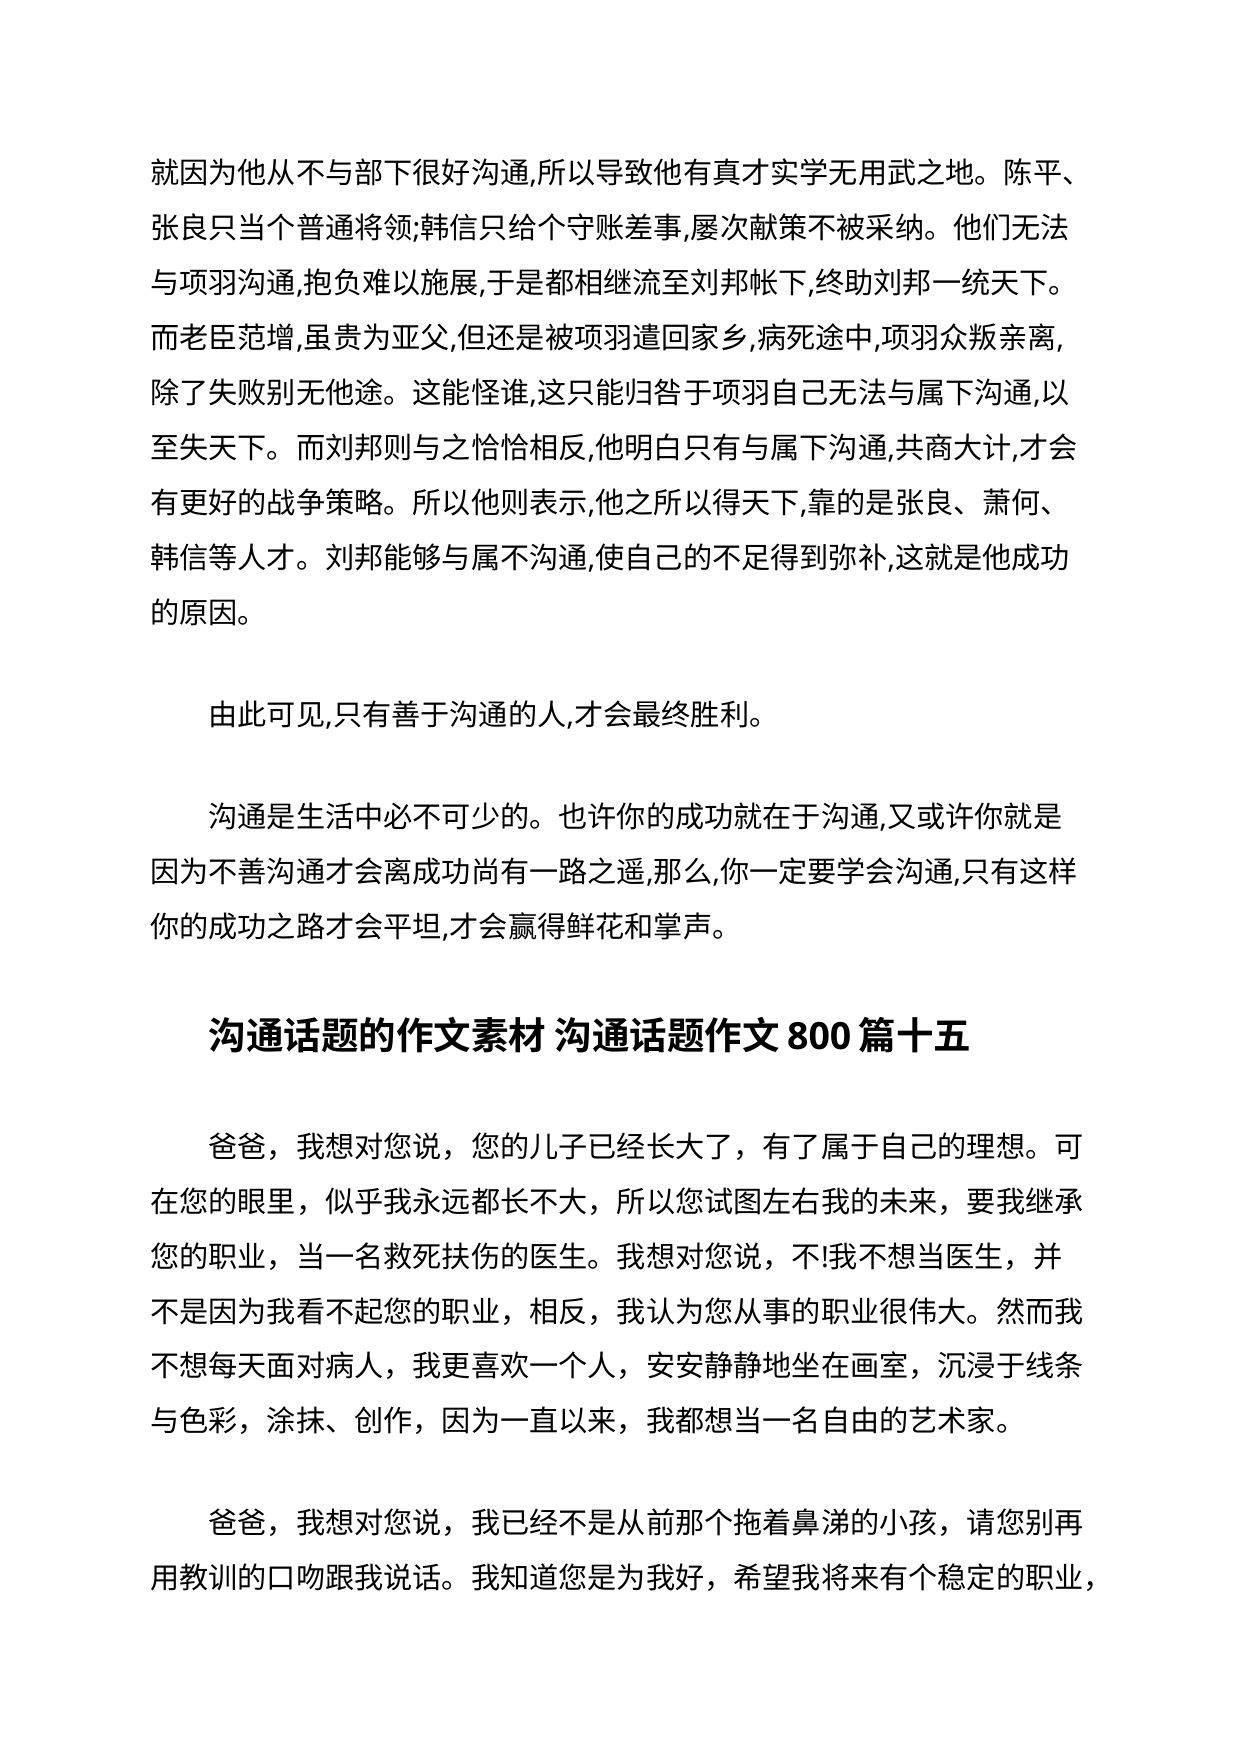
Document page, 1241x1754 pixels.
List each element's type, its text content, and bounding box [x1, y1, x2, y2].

text 爸爸，我想对您说，您的儿子已经长大了，有了属于自己的理想。可在您的眼里，似乎我永远都长不大，所以您试图左右我的未来，要我继承您的职业，当一名救死扶伤的医生。我想对您说，不!我不想当医生，并不是因为我看不起您的职业，相反，我认为您从事的职业很伟大。然而我不想每天面对病人，我更喜欢一个人，安安静静地坐在画室，沉浸于线条与色彩，涂抹、创作，因为一直以来，我都想当一名自由的艺术家。 [150, 1123, 1090, 1440]
text 沟通是生活中必不可少的。也许你的成功就在于沟通,又或许你就是因为不善沟通才会离成功尚有一路之遥,那么,你一定要学会沟通,只有这样你的成功之路才会平坦,才会赢得鲜花和掌声。 [150, 794, 1090, 946]
text 由此可见,只有善于沟通的人,才会最终胜利。 [150, 692, 1090, 734]
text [150, 150, 1090, 632]
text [150, 1500, 1090, 1597]
text 沟通话题的作文素材 沟通话题作文800篇十五 [150, 1006, 1090, 1060]
